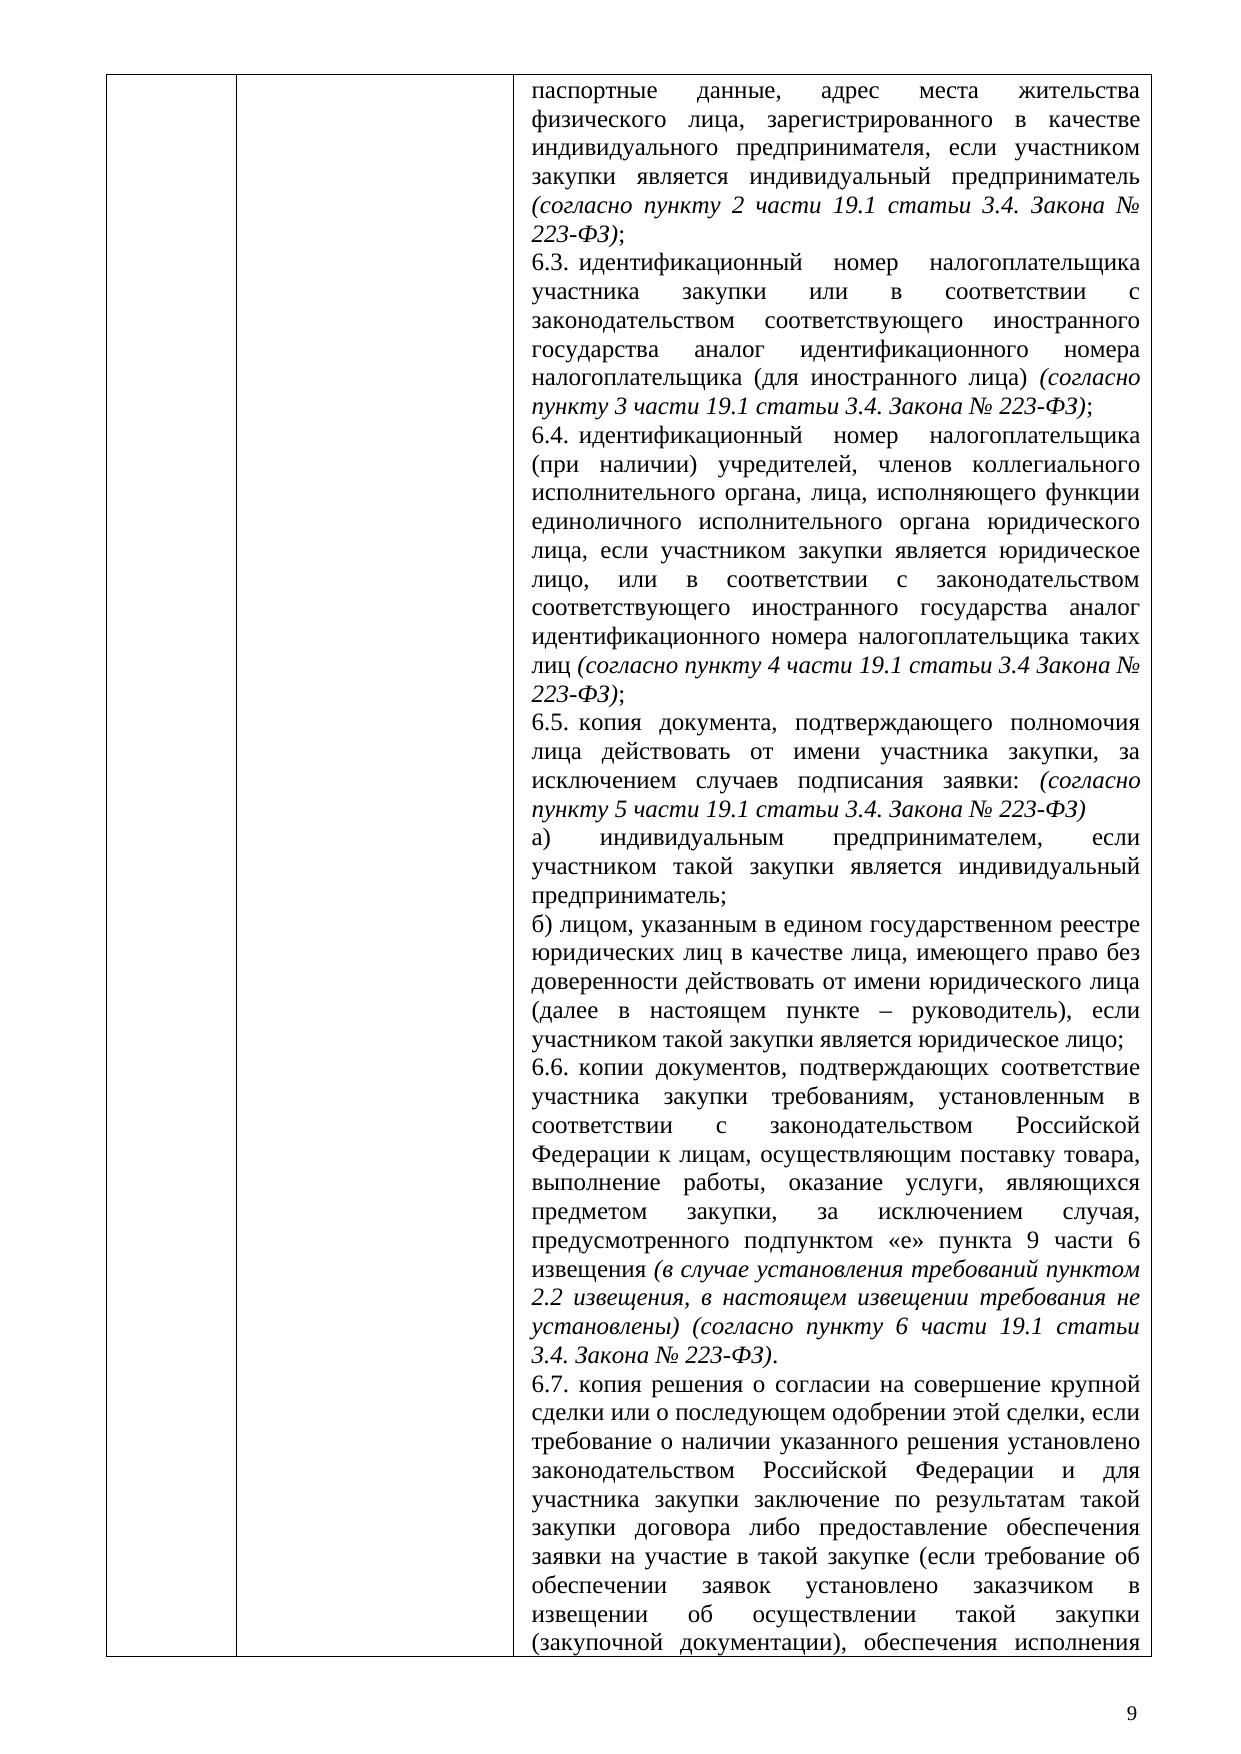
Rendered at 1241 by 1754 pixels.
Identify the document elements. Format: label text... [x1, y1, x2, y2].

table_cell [237, 75, 513, 1656]
table_cell 6 [107, 75, 236, 1656]
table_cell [514, 75, 1151, 1656]
